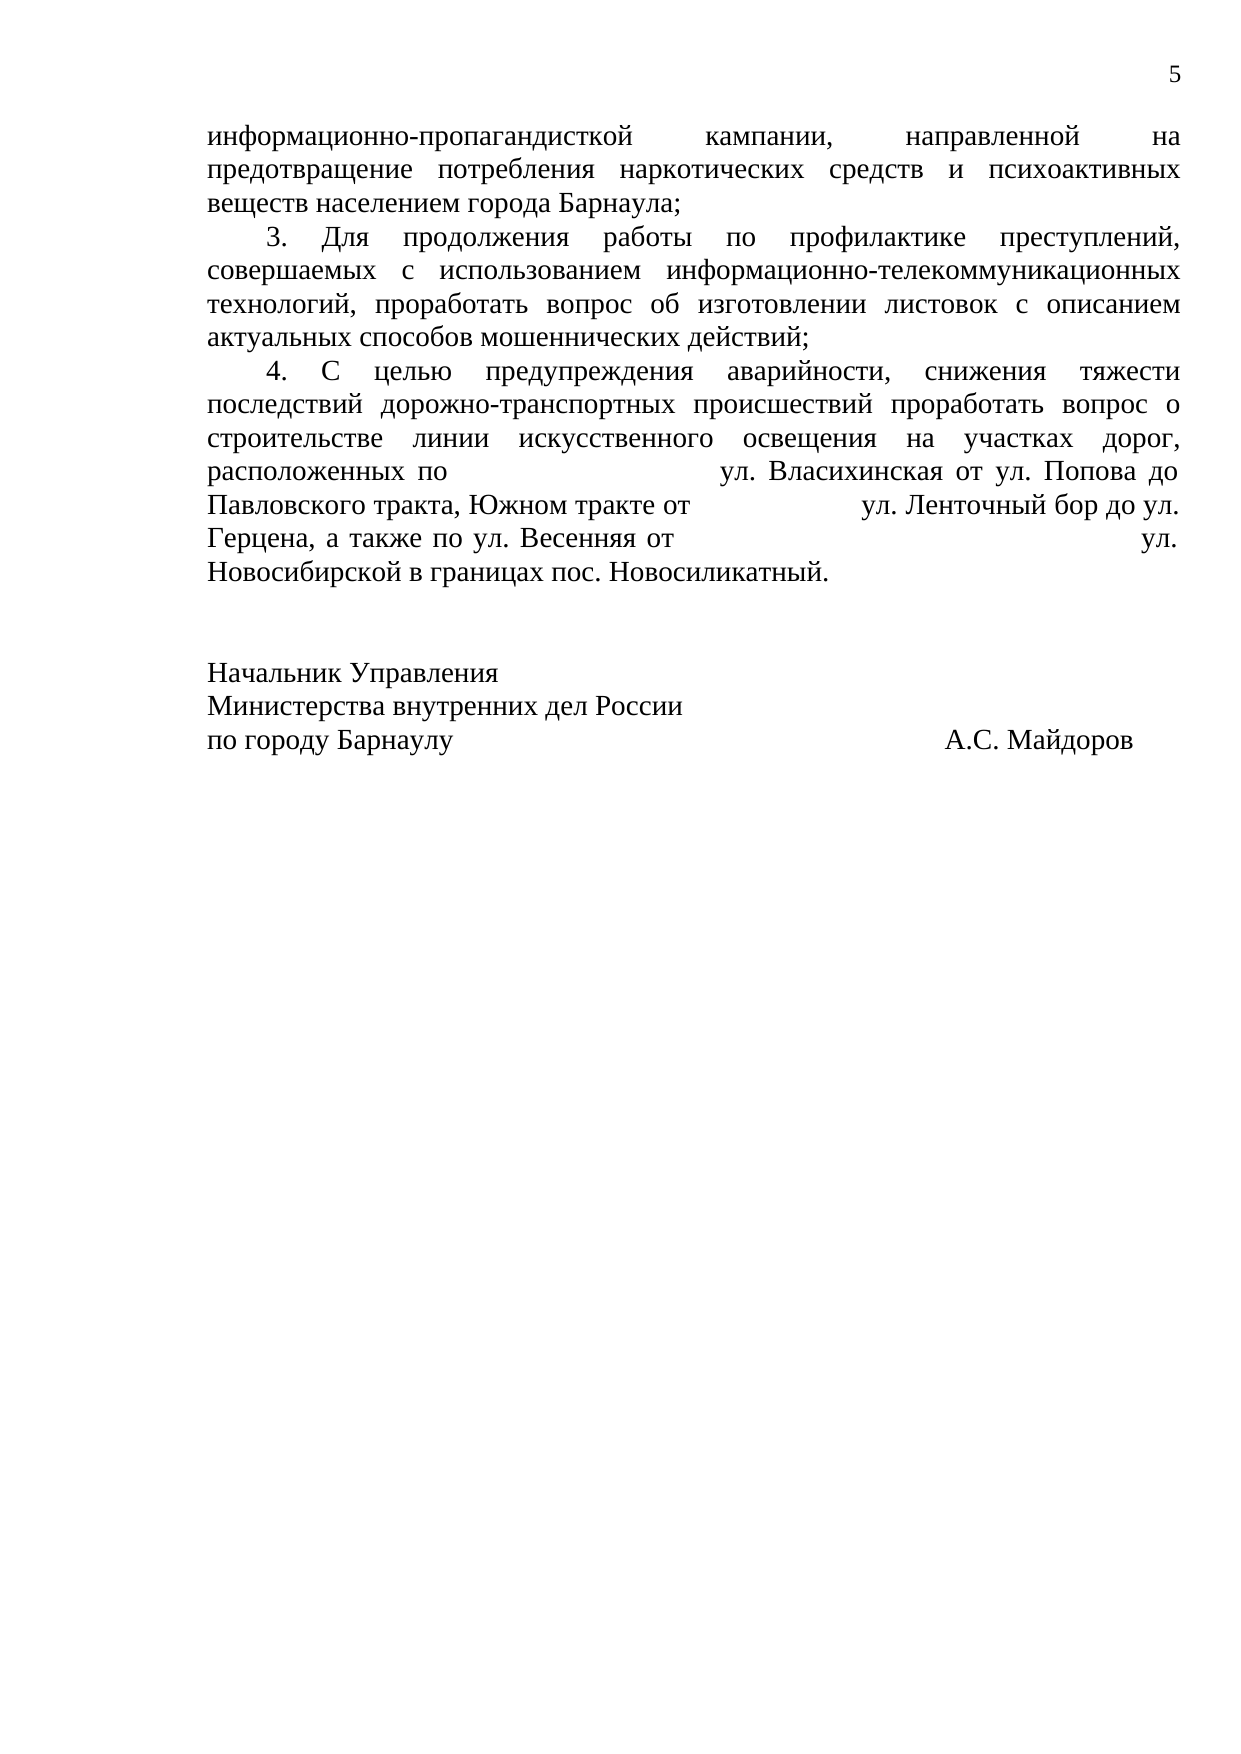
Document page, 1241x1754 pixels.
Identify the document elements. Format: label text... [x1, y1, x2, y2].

text 4. С целью предупреждения аварийности, снижения тяжести последствий дорожно-транспортных происшествий проработать вопрос о строительстве линии искусственного освещения на участках дорог, расположенных по ул. Власихинская от ул. Попова до Павловского тракта, Южном тракте от ул. Ленточный бор до ул. Герцена, а также по ул. Весенняя от ул. Новосибирской в границах пос. Новосиликатный. [207, 353, 1181, 588]
text Министерства внутренних дел России [207, 688, 1181, 722]
text по городу Барнаулу А.С. Майдоров [207, 722, 1181, 755]
text Начальник Управления [207, 655, 1181, 688]
text 3. Для продолжения работы по профилактике преступлений, совершаемых с использованием информационно-телекоммуникационных технологий, проработать вопрос об изготовлении листовок с описанием актуальных способов мошеннических действий; [207, 219, 1181, 353]
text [207, 118, 1181, 219]
